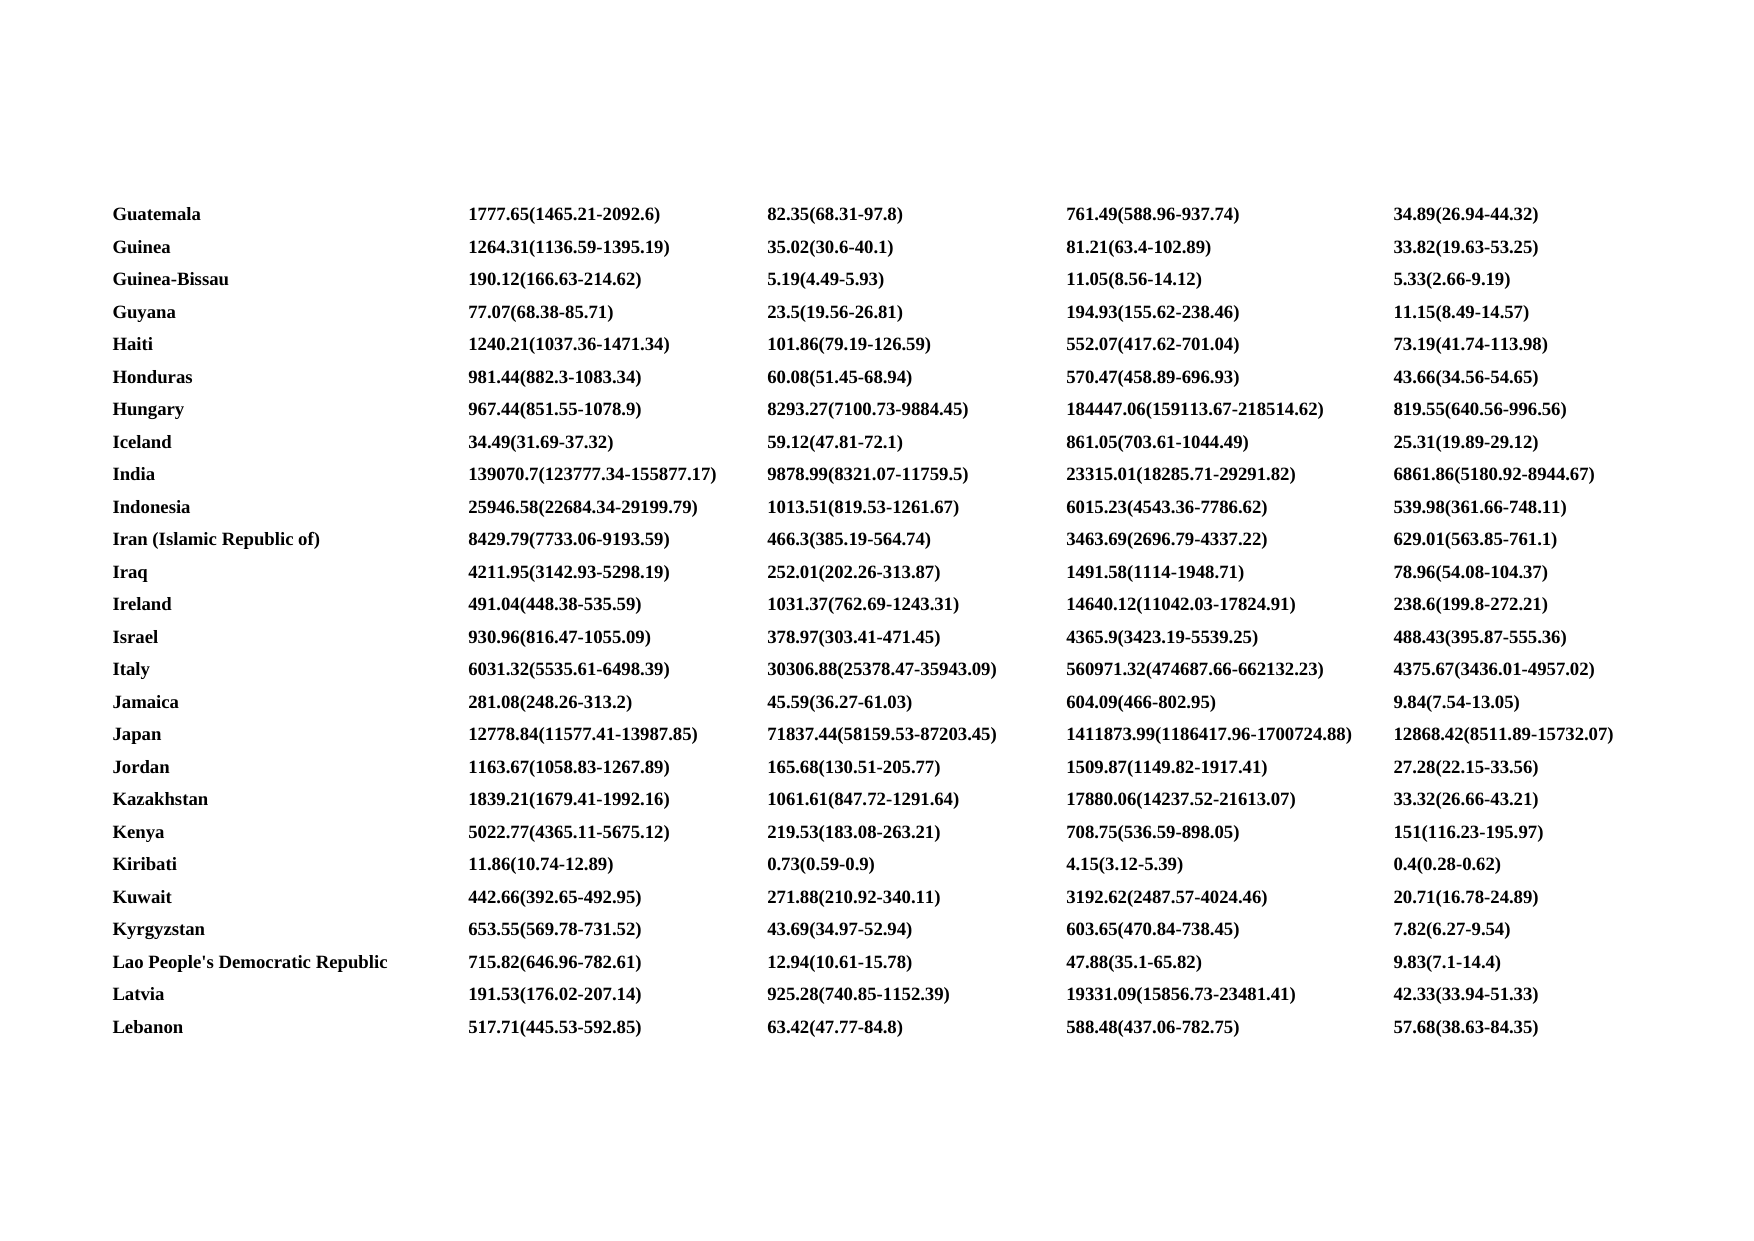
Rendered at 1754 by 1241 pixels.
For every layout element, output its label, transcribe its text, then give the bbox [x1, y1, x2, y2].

table_cell 967.44(851.55-1078.9) [457, 393, 756, 425]
table_cell 71837.44(58159.53-87203.45) [756, 718, 1055, 750]
table_cell 1411873.99(1186417.96-1700724.88) [1055, 718, 1382, 750]
table_cell 539.98(361.66-748.11) [1382, 490, 1653, 523]
table_cell 42.33(33.94-51.33) [1382, 978, 1653, 1010]
table_cell 925.28(740.85-1152.39) [756, 978, 1055, 1010]
table_cell Iraq [101, 555, 457, 588]
table_cell 1509.87(1149.82-1917.41) [1055, 750, 1382, 783]
table_cell 6015.23(4543.36-7786.62) [1055, 490, 1382, 523]
table_cell 4375.67(3436.01-4957.02) [1382, 653, 1653, 685]
table_cell 8293.27(7100.73-9884.45) [756, 393, 1055, 425]
table_cell 33.82(19.63-53.25) [1382, 230, 1653, 263]
table_cell 1264.31(1136.59-1395.19) [457, 230, 756, 263]
table_cell 252.01(202.26-313.87) [756, 555, 1055, 588]
table_cell 1491.58(1114-1948.71) [1055, 555, 1382, 588]
table_cell Iran (Islamic Republic of) [101, 523, 457, 555]
table_cell 47.88(35.1-65.82) [1055, 945, 1382, 978]
table_cell 6861.86(5180.92-8944.67) [1382, 458, 1653, 490]
table_cell Indonesia [101, 490, 457, 523]
table_cell 33.32(26.66-43.21) [1382, 783, 1653, 815]
table_cell Guinea [101, 230, 457, 263]
table_cell 12778.84(11577.41-13987.85) [457, 718, 756, 750]
table_cell 5022.77(4365.11-5675.12) [457, 815, 756, 848]
table_cell Ireland [101, 588, 457, 620]
table_cell 23315.01(18285.71-29291.82) [1055, 458, 1382, 490]
table_cell Guinea-Bissau [101, 263, 457, 295]
table_cell 819.55(640.56-996.56) [1382, 393, 1653, 425]
table_cell Jordan [101, 750, 457, 783]
table_cell 11.05(8.56-14.12) [1055, 263, 1382, 295]
table_cell Haiti [101, 328, 457, 360]
table_cell Hungary [101, 393, 457, 425]
table_cell Lebanon [101, 1010, 457, 1043]
table_cell 43.69(34.97-52.94) [756, 913, 1055, 945]
table_cell 1013.51(819.53-1261.67) [756, 490, 1055, 523]
table_cell 190.12(166.63-214.62) [457, 263, 756, 295]
table_cell 378.97(303.41-471.45) [756, 620, 1055, 653]
table_cell 101.86(79.19-126.59) [756, 328, 1055, 360]
table_cell Israel [101, 620, 457, 653]
table_cell 25946.58(22684.34-29199.79) [457, 490, 756, 523]
table_cell 12868.42(8511.89-15732.07) [1382, 718, 1653, 750]
table_cell 6031.32(5535.61-6498.39) [457, 653, 756, 685]
table_cell 603.65(470.84-738.45) [1055, 913, 1382, 945]
table_cell 30306.88(25378.47-35943.09) [756, 653, 1055, 685]
table_cell 59.12(47.81-72.1) [756, 425, 1055, 458]
table_cell Kiribati [101, 848, 457, 880]
table_cell 77.07(68.38-85.71) [457, 295, 756, 328]
table_cell 517.71(445.53-592.85) [457, 1010, 756, 1043]
table_cell 570.47(458.89-696.93) [1055, 360, 1382, 393]
table_cell 17880.06(14237.52-21613.07) [1055, 783, 1382, 815]
table_cell 194.93(155.62-238.46) [1055, 295, 1382, 328]
table_cell Kuwait [101, 880, 457, 913]
table_cell 14640.12(11042.03-17824.91) [1055, 588, 1382, 620]
table_cell 23.5(19.56-26.81) [756, 295, 1055, 328]
table_cell 60.08(51.45-68.94) [756, 360, 1055, 393]
table_cell 81.21(63.4-102.89) [1055, 230, 1382, 263]
table_cell 25.31(19.89-29.12) [1382, 425, 1653, 458]
table_cell 184447.06(159113.67-218514.62) [1055, 393, 1382, 425]
table_cell Japan [101, 718, 457, 750]
table_cell 78.96(54.08-104.37) [1382, 555, 1653, 588]
table_cell 8429.79(7733.06-9193.59) [457, 523, 756, 555]
table_cell 11.86(10.74-12.89) [457, 848, 756, 880]
table_cell 0.4(0.28-0.62) [1382, 848, 1653, 880]
table_cell 9878.99(8321.07-11759.5) [756, 458, 1055, 490]
table_cell 165.68(130.51-205.77) [756, 750, 1055, 783]
table_cell 271.88(210.92-340.11) [756, 880, 1055, 913]
table_cell 219.53(183.08-263.21) [756, 815, 1055, 848]
table_cell 45.59(36.27-61.03) [756, 685, 1055, 718]
table_cell 4.15(3.12-5.39) [1055, 848, 1382, 880]
table_cell 82.35(68.31-97.8) [756, 198, 1055, 230]
table_cell 151(116.23-195.97) [1382, 815, 1653, 848]
table_cell 1061.61(847.72-1291.64) [756, 783, 1055, 815]
table_cell 35.02(30.6-40.1) [756, 230, 1055, 263]
table_cell 281.08(248.26-313.2) [457, 685, 756, 718]
table_cell 552.07(417.62-701.04) [1055, 328, 1382, 360]
table_cell Guyana [101, 295, 457, 328]
table_cell 4365.9(3423.19-5539.25) [1055, 620, 1382, 653]
table_cell 708.75(536.59-898.05) [1055, 815, 1382, 848]
table_cell Honduras [101, 360, 457, 393]
table_cell 1839.21(1679.41-1992.16) [457, 783, 756, 815]
table_cell 191.53(176.02-207.14) [457, 978, 756, 1010]
table_cell 238.6(199.8-272.21) [1382, 588, 1653, 620]
table_cell 27.28(22.15-33.56) [1382, 750, 1653, 783]
table_cell Kyrgyzstan [101, 913, 457, 945]
table_cell 930.96(816.47-1055.09) [457, 620, 756, 653]
table_cell 139070.7(123777.34-155877.17) [457, 458, 756, 490]
table_cell 4211.95(3142.93-5298.19) [457, 555, 756, 588]
table_cell 9.84(7.54-13.05) [1382, 685, 1653, 718]
table_cell 861.05(703.61-1044.49) [1055, 425, 1382, 458]
table_cell 34.49(31.69-37.32) [457, 425, 756, 458]
table_cell Kenya [101, 815, 457, 848]
table_cell Latvia [101, 978, 457, 1010]
table_cell 11.15(8.49-14.57) [1382, 295, 1653, 328]
table_cell India [101, 458, 457, 490]
table_cell Jamaica [101, 685, 457, 718]
table_cell 7.82(6.27-9.54) [1382, 913, 1653, 945]
table_cell 491.04(448.38-535.59) [457, 588, 756, 620]
table_cell 604.09(466-802.95) [1055, 685, 1382, 718]
table_cell 0.73(0.59-0.9) [756, 848, 1055, 880]
table_cell 488.43(395.87-555.36) [1382, 620, 1653, 653]
table_cell 9.83(7.1-14.4) [1382, 945, 1653, 978]
table_cell Italy [101, 653, 457, 685]
table_cell 981.44(882.3-1083.34) [457, 360, 756, 393]
table_cell 19331.09(15856.73-23481.41) [1055, 978, 1382, 1010]
table_cell 629.01(563.85-761.1) [1382, 523, 1653, 555]
table_cell 3192.62(2487.57-4024.46) [1055, 880, 1382, 913]
table_cell 3463.69(2696.79-4337.22) [1055, 523, 1382, 555]
table_cell 63.42(47.77-84.8) [756, 1010, 1055, 1043]
table_cell 5.19(4.49-5.93) [756, 263, 1055, 295]
table_cell Kazakhstan [101, 783, 457, 815]
table_cell 20.71(16.78-24.89) [1382, 880, 1653, 913]
table_cell Iceland [101, 425, 457, 458]
table_cell 715.82(646.96-782.61) [457, 945, 756, 978]
table_cell 1777.65(1465.21-2092.6) [457, 198, 756, 230]
table_cell 588.48(437.06-782.75) [1055, 1010, 1382, 1043]
table_cell 1240.21(1037.36-1471.34) [457, 328, 756, 360]
table_cell 43.66(34.56-54.65) [1382, 360, 1653, 393]
table_cell 73.19(41.74-113.98) [1382, 328, 1653, 360]
table_cell 34.89(26.94-44.32) [1382, 198, 1653, 230]
table_cell 57.68(38.63-84.35) [1382, 1010, 1653, 1043]
table_cell 560971.32(474687.66-662132.23) [1055, 653, 1382, 685]
table_cell Lao People's Democratic Republic [101, 945, 457, 978]
table_cell 12.94(10.61-15.78) [756, 945, 1055, 978]
table_cell 466.3(385.19-564.74) [756, 523, 1055, 555]
table_cell 5.33(2.66-9.19) [1382, 263, 1653, 295]
table_cell 442.66(392.65-492.95) [457, 880, 756, 913]
table_cell Guatemala [101, 198, 457, 230]
table_cell 761.49(588.96-937.74) [1055, 198, 1382, 230]
table_cell 1031.37(762.69-1243.31) [756, 588, 1055, 620]
table_cell 653.55(569.78-731.52) [457, 913, 756, 945]
table_cell 1163.67(1058.83-1267.89) [457, 750, 756, 783]
